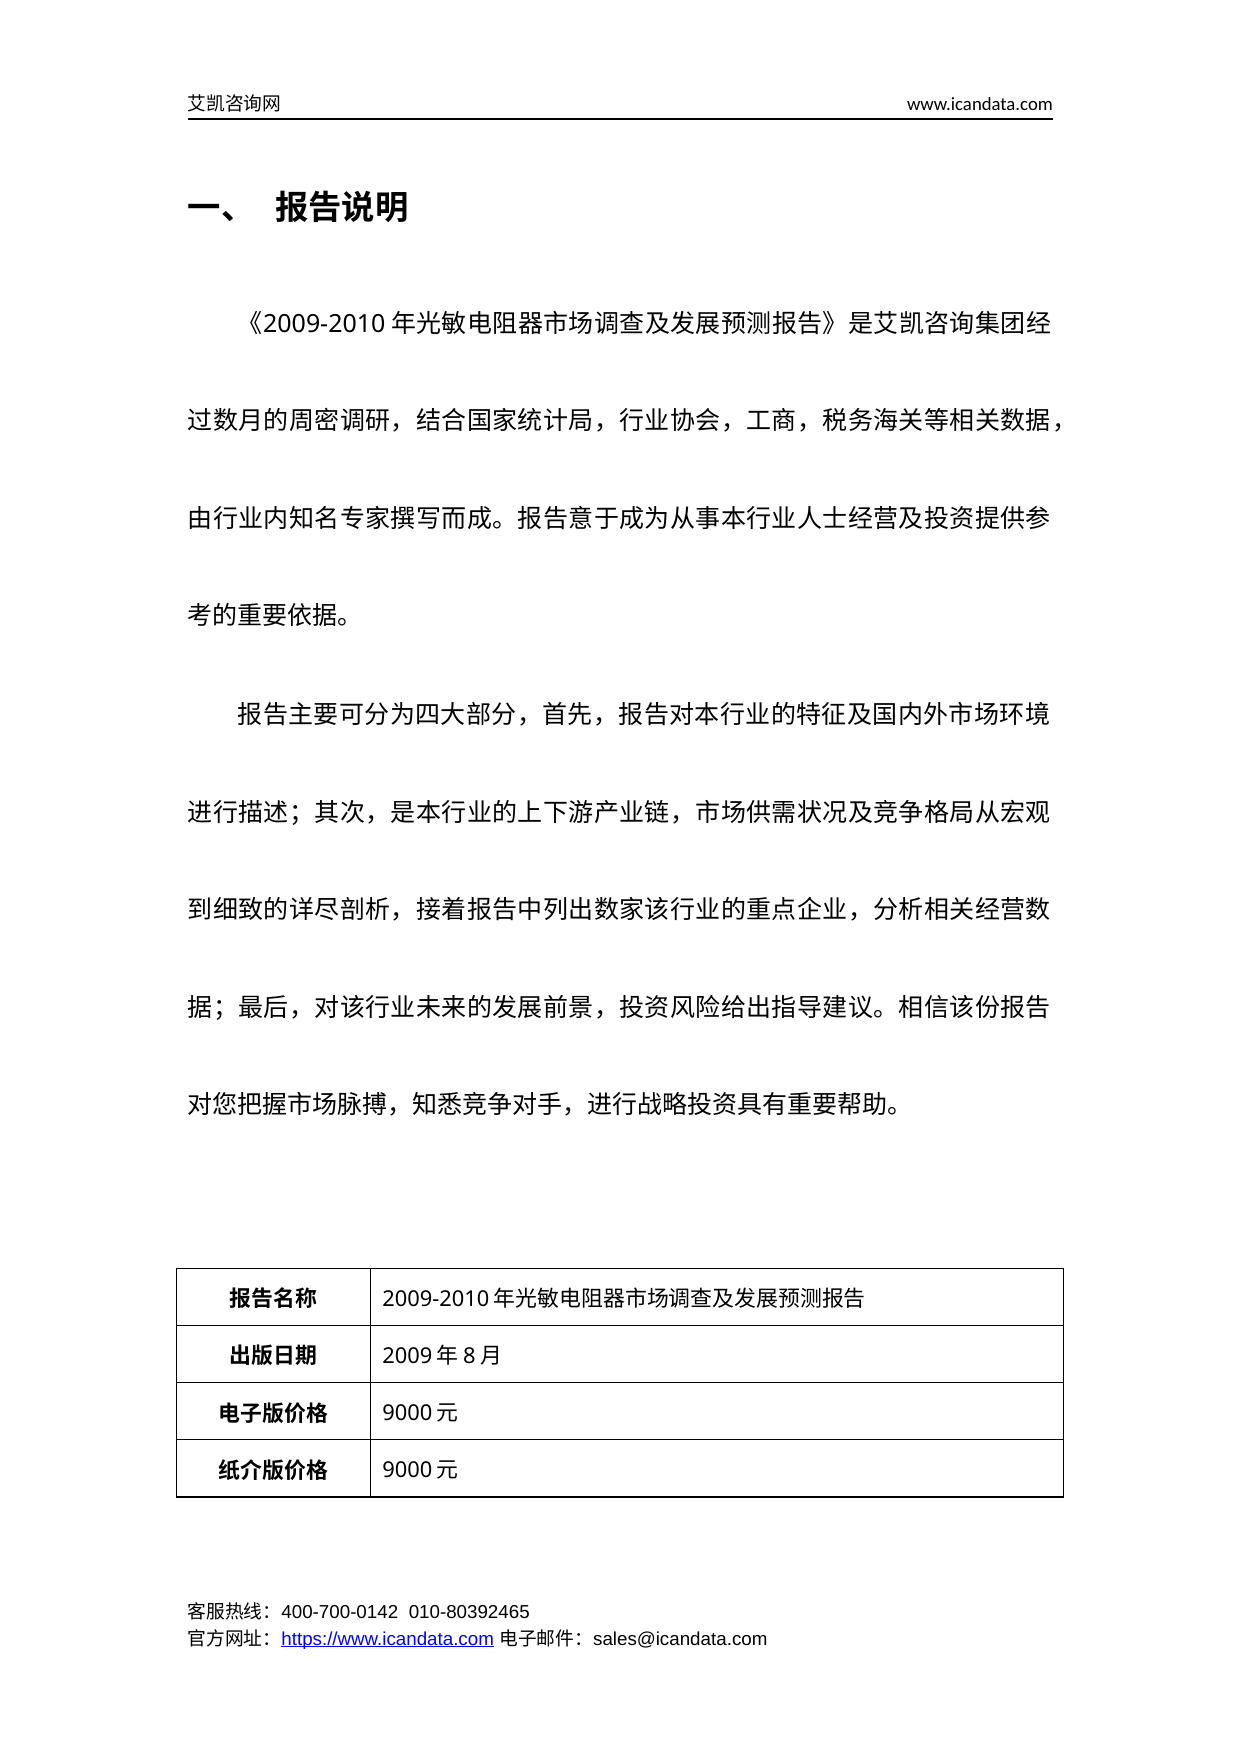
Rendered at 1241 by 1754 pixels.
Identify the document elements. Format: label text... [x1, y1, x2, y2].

table_cell 电子版价格 [177, 1383, 370, 1439]
text 报告主要可分为四大部分，首先，报告对本行业的特征及国内外市场环境进行描述；其次，是本行业的上下游产业链，市场供需状况及竞争格局从宏观到细致的详尽剖析，接着报告中列出数家该行业的重点企业，分析相关经营数据；最后，对该行业未来的发展前景，投资风险给出指导建议。相信该份报告对您把握市场脉搏，知悉竞争对手，进行战略投资具有重要帮助。 [187, 681, 1053, 1136]
table_cell 9000元 [371, 1383, 1063, 1439]
table_cell 9000元 [371, 1440, 1063, 1496]
table_cell 纸介版价格 [177, 1440, 370, 1496]
table_header 2009-2010年光敏电阻器市场调查及发展预测报告 [371, 1269, 1063, 1325]
subtitle 报告说明 [187, 172, 1053, 237]
table_header 报告名称 [177, 1269, 370, 1325]
table_cell 出版日期 [177, 1326, 370, 1382]
table_cell 2009年8月 [371, 1326, 1063, 1382]
text 《2009-2010年光敏电阻器市场调查及发展预测报告》是艾凯咨询集团经过数月的周密调研，结合国家统计局，行业协会，工商，税务海关等相关数据，由行业内知名专家撰写而成。报告意于成为从事本行业人士经营及投资提供参考的重要依据。 [187, 289, 1053, 646]
